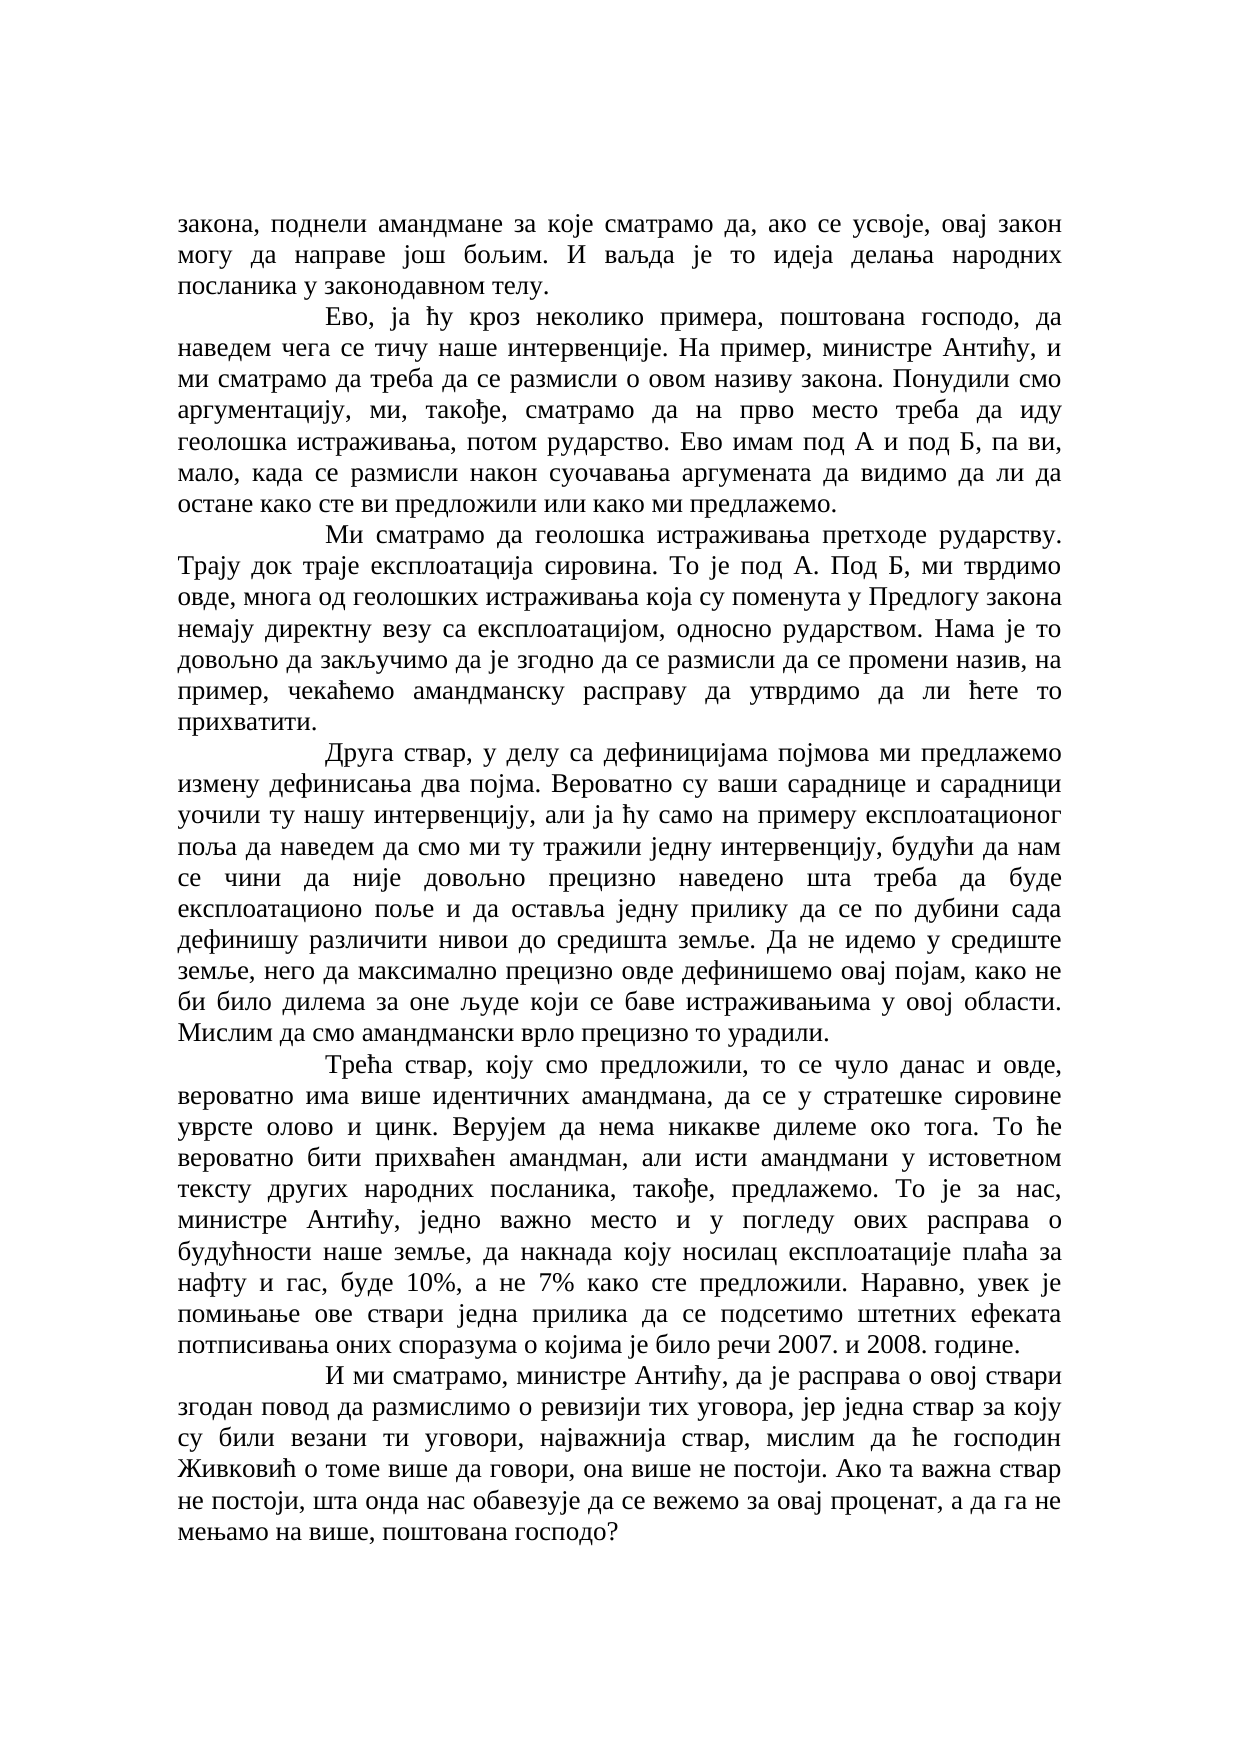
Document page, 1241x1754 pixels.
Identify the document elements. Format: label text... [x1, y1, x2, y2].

text Друга ствар, у делу са дефиницијама појмова ми предлажемо измену дефинисања два појма. Вероватно су ваши сараднице и сарадници уочили ту нашу интервенцију, али ја ћу само на примеру експлоатационог поља да наведем да смо ми ту тражили једну интервенцију, будући да нам се чини да није довољно прецизно наведено шта треба да буде експлоатационо поље и да оставља једну прилику да се по дубини сада дефинишу различити нивои до средишта земље. Да не идемо у средиште земље, него да максимално прецизно овде дефинишемо овај појам, како не би било дилема за оне људе који се баве истраживањима у овој области. Мислим да смо амандмански врло прецизно то урадили. [177, 736, 1063, 1048]
text Ево, ја ћу кроз неколико примера, поштована господо, да наведем чега се тичу наше интервенције. На пример, министре Антићу, и ми сматрамо да треба да се размисли о овом називу закона. Понудили смо аргументацију, ми, такође, сматрамо да на прво место треба да иду геолошка истраживања, потом рударство. Ево имам под А и под Б, па ви, мало, када се размисли након суочавања аргумената да видимо да ли да остане како сте ви предложили или како ми предлажемо. [177, 300, 1063, 518]
text И ми сматрамо, министре Антићу, да је расправа о овој ствари згодан повод да размислимо о ревизији тих уговора, јер једна ствар за коју су били везани ти уговори, најважнија ствар, мислим да ће господин Живковић о томе више да говори, она више не постоји. Ако та важна ствар не постоји, шта онда нас обавезује да се вежемо за овај проценат, а да га не мењамо на више, поштована господо? [177, 1359, 1063, 1546]
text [177, 207, 1063, 300]
text Трећа ствар, коју смо предложили, то се чуло данас и овде, вероватно има више идентичних амандмана, да се у стратешке сировине уврсте олово и цинк. Верујем да нема никакве дилеме око тога. То ће вероватно бити прихваћен амандман, али исти амандмани у истоветном тексту других народних посланика, такође, предлажемо. То је за нас, министре Антићу, једно важно место и у погледу ових расправа о будућности наше земље, да накнада коју носилац експлоатације плаћа за нафту и гас, буде 10%, а не 7% како сте предложили. Наравно, увек је помињање ове ствари једна прилика да се подсетимо штетних ефеката потписивања оних споразума о којима је било речи 2007. и 2008. године. [177, 1048, 1063, 1359]
text Ми сматрамо да геолошка истраживања претходе рударству. Трају док траје експлоатација сировина. То је под А. Под Б, ми тврдимо овде, многа од геолошких истраживања која су поменута у Предлогу закона немају директну везу са експлоатацијом, односно рударством. Нама је то довољно да закључимо да је згодно да се размисли да се промени назив, на пример, чекаћемо амандманску расправу да утврдимо да ли ћете то прихватити. [177, 518, 1063, 736]
